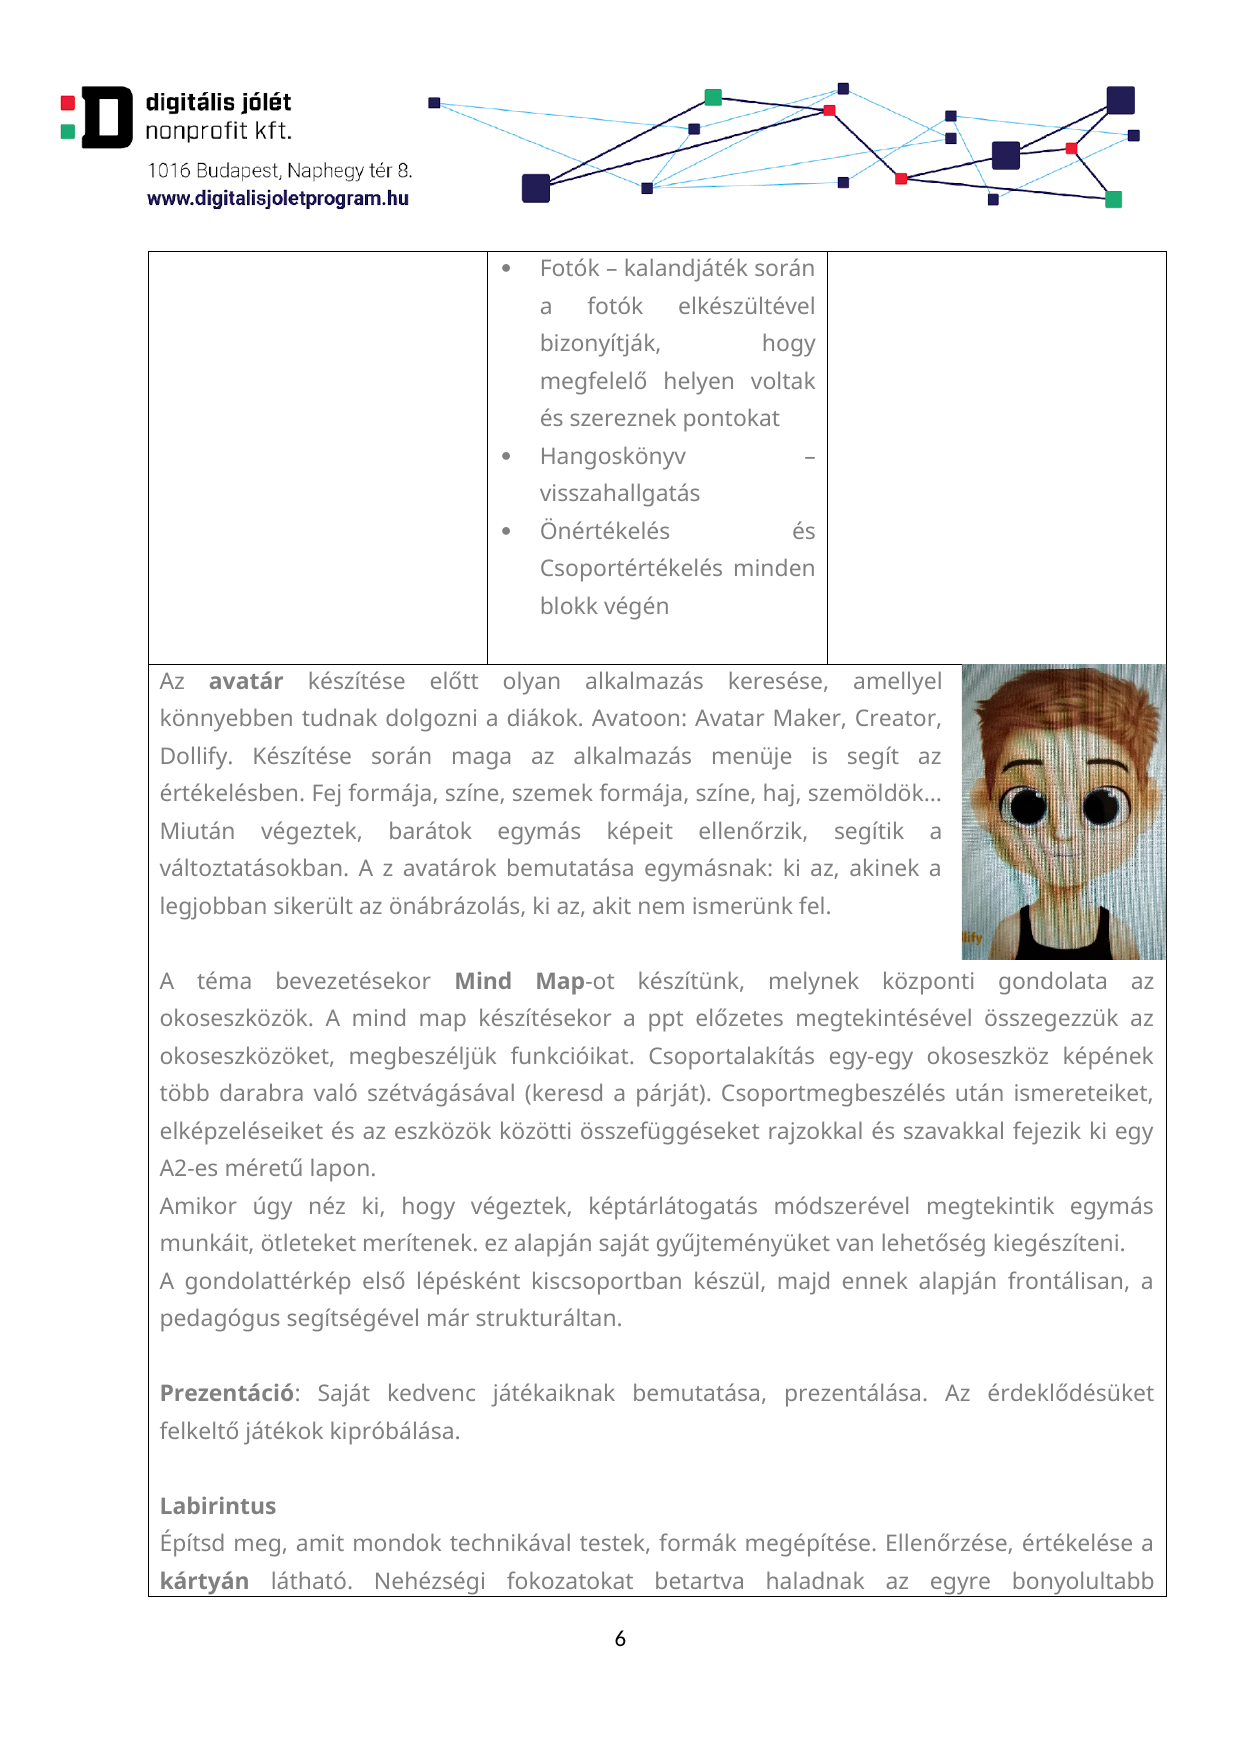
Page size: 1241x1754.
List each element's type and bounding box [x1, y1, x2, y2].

table_cell [828, 252, 1166, 663]
table_cell [488, 252, 827, 663]
table_cell [149, 252, 487, 663]
picture [0, 1, 1218, 1731]
table_cell [149, 665, 1166, 1596]
